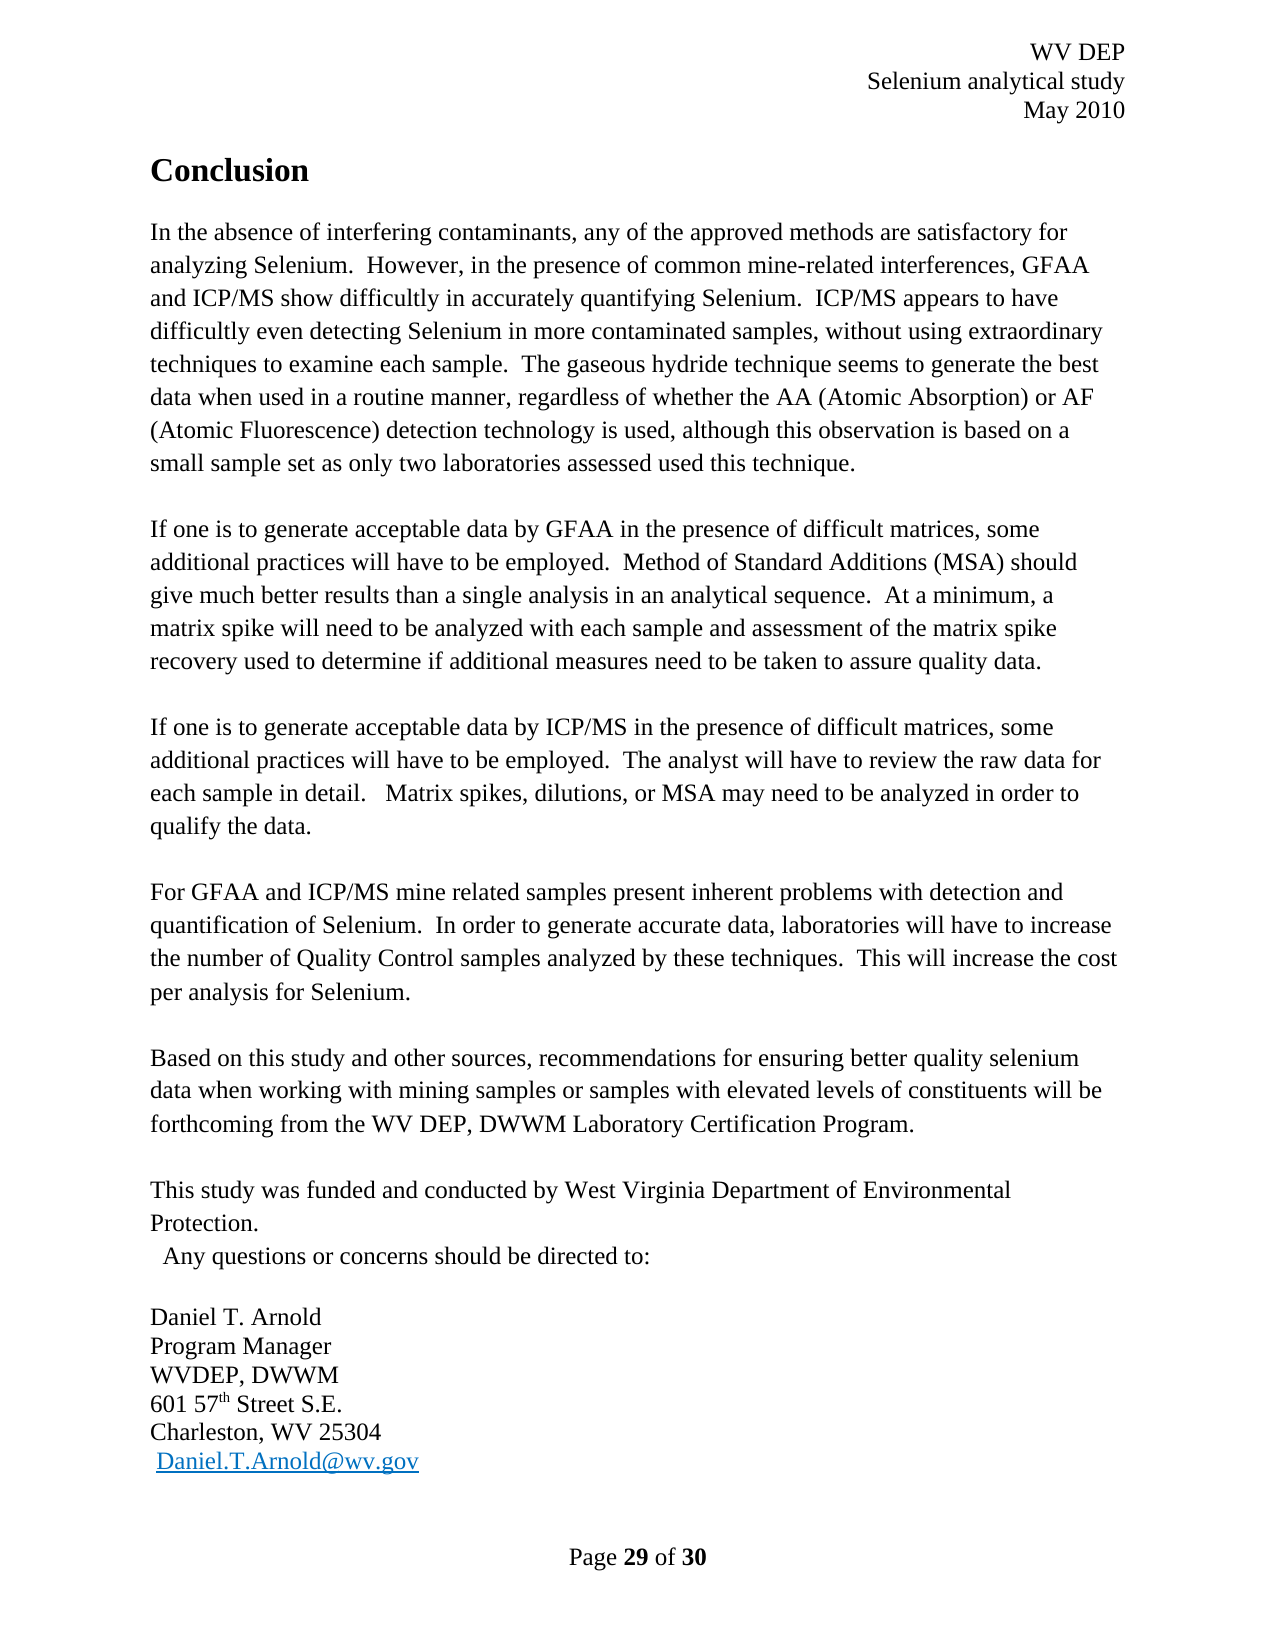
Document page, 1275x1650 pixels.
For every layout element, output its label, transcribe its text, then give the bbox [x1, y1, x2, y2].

text Program Manager [150, 1331, 1125, 1360]
text Conclusion [150, 150, 1125, 188]
text WVDEP, DWWM [150, 1360, 1125, 1389]
text Based on this study and other sources, recommendations for ensuring better quality selenium data when working with mining samples or samples with elevated levels of constituents will be forthcoming from the WV DEP, DWWM Laboratory Certification Program. [150, 1043, 1125, 1137]
text Daniel.T.Arnold@wv.gov [150, 1446, 1125, 1475]
text In the absence of interfering contaminants, any of the approved methods are satisfactory for analyzing Selenium. However, in the presence of common mine-related interferences, GFAA and ICP/MS show difficultly in accurately quantifying Selenium. ICP/MS appears to have difficultly even detecting Selenium in more contaminated samples, without using extraordinary techniques to examine each sample. The gaseous hydride technique seems to generate the best data when used in a routine manner, regardless of whether the AA (Atomic Absorption) or AF (Atomic Fluorescence) detection technology is used, although this observation is based on a small sample set as only two laboratories assessed used this technique. [150, 217, 1125, 477]
text Daniel T. Arnold [150, 1302, 1125, 1331]
text 601 57th Street S.E. [150, 1389, 1125, 1417]
text Any questions or concerns should be directed to: [150, 1241, 1125, 1269]
text This study was funded and conducted by West Virginia Department of Environmental Protection. [150, 1175, 1125, 1236]
text For GFAA and ICP/MS mine related samples present inherent problems with detection and quantification of Selenium. In order to generate accurate data, laboratories will have to increase the number of Quality Control samples analyzed by these techniques. This will increase the cost per analysis for Selenium. [150, 877, 1125, 1005]
text Charleston, WV 25304 [150, 1417, 1125, 1446]
text If one is to generate acceptable data by GFAA in the presence of difficult matrices, some additional practices will have to be employed. Method of Standard Additions (MSA) should give much better results than a single analysis in an analytical sequence. At a minimum, a matrix spike will need to be analyzed with each sample and assessment of the matrix spike recovery used to determine if additional measures need to be taken to assure quality data. [150, 514, 1125, 675]
text If one is to generate acceptable data by ICP/MS in the presence of difficult matrices, some additional practices will have to be employed. The analyst will have to review the raw data for each sample in detail. Matrix spikes, dilutions, or MSA may need to be analyzed in order to qualify the data. [150, 712, 1125, 840]
